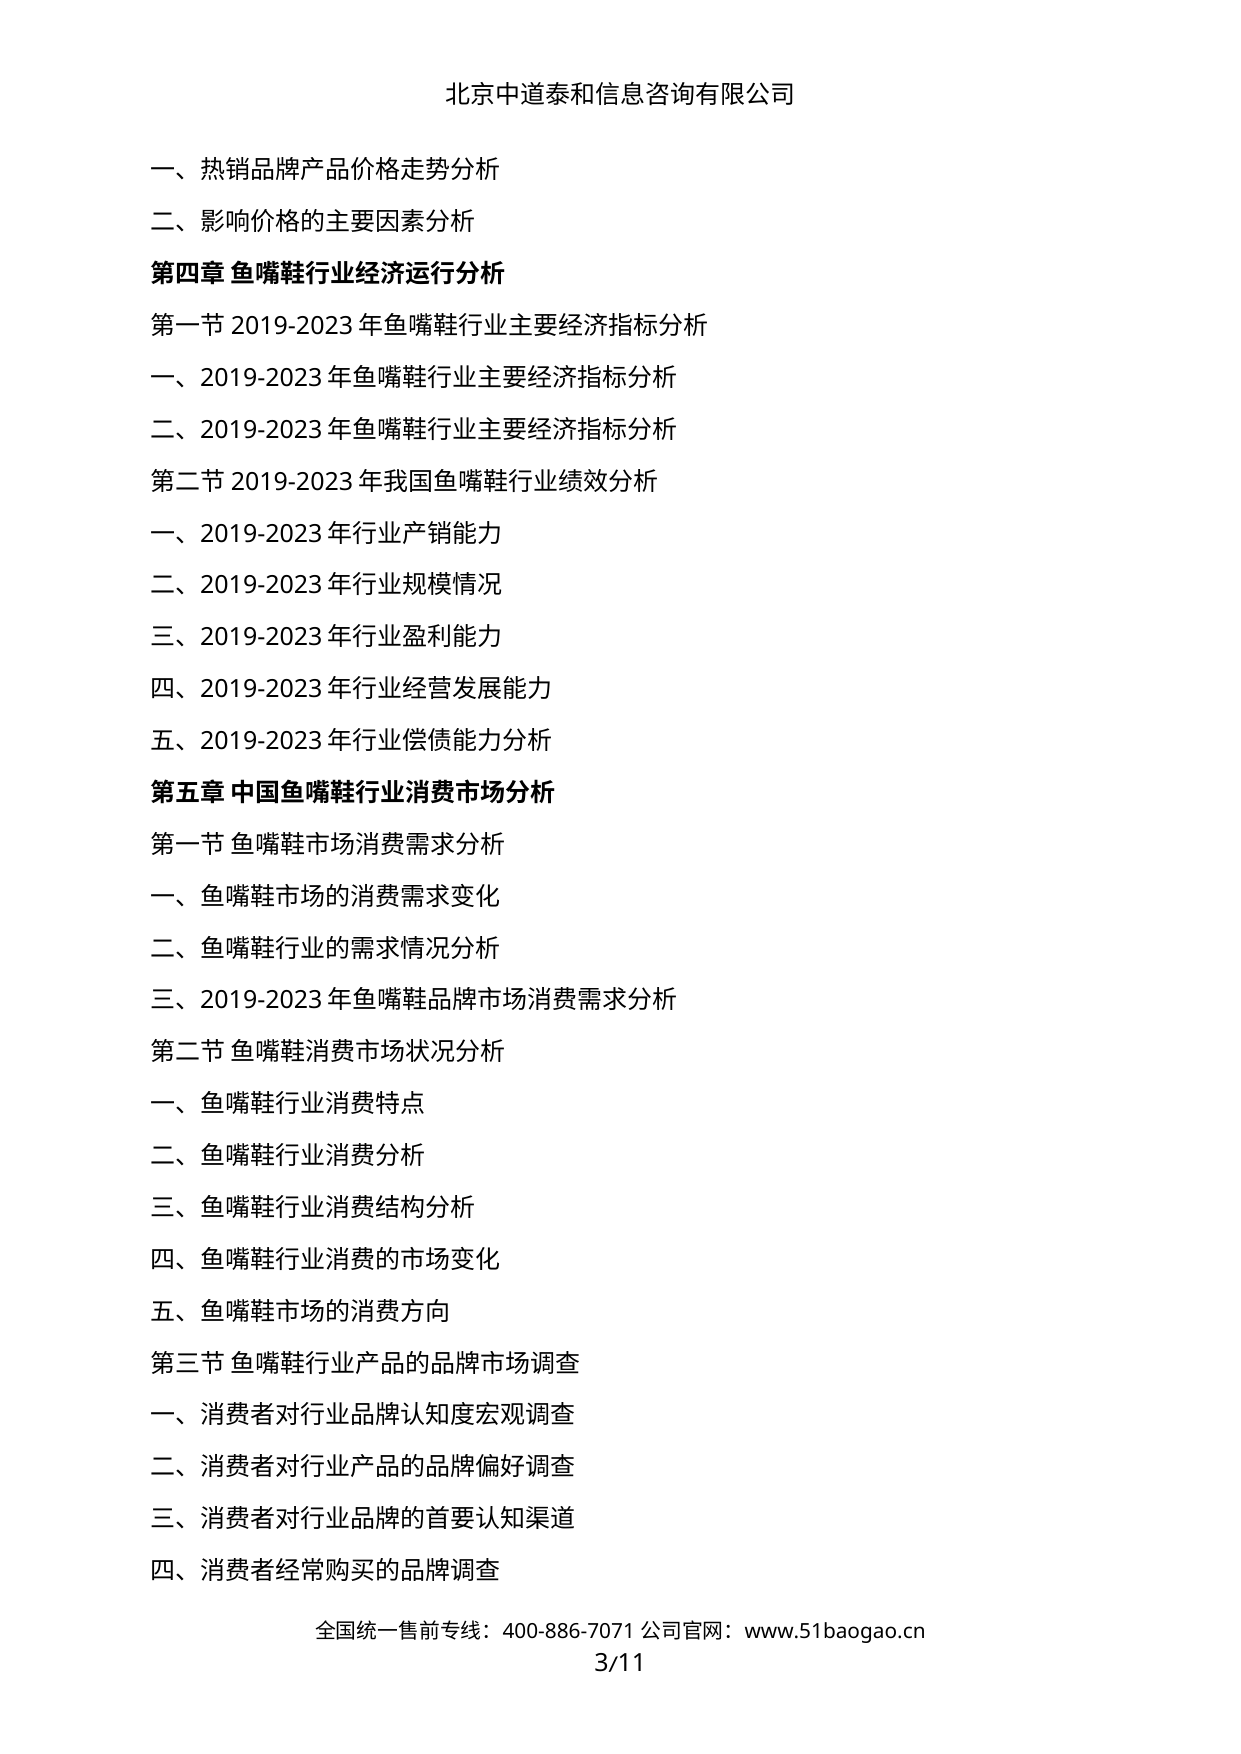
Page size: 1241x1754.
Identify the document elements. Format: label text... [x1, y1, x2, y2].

text 第二节 2019-2023年我国鱼嘴鞋行业绩效分析 [150, 461, 1090, 497]
text 二、鱼嘴鞋行业的需求情况分析 [150, 928, 1090, 964]
text 第五章 中国鱼嘴鞋行业消费市场分析 [150, 772, 1090, 809]
text 二、影响价格的主要因素分析 [150, 202, 1090, 238]
text 四、2019-2023年行业经营发展能力 [150, 669, 1090, 705]
text 四、消费者经常购买的品牌调查 [150, 1551, 1090, 1587]
text 一、热销品牌产品价格走势分析 [150, 150, 1090, 186]
text 二、鱼嘴鞋行业消费分析 [150, 1136, 1090, 1172]
text 一、2019-2023年行业产销能力 [150, 513, 1090, 549]
text 一、消费者对行业品牌认知度宏观调查 [150, 1395, 1090, 1431]
text 三、鱼嘴鞋行业消费结构分析 [150, 1187, 1090, 1224]
text 三、2019-2023年行业盈利能力 [150, 617, 1090, 653]
text 第三节 鱼嘴鞋行业产品的品牌市场调查 [150, 1343, 1090, 1379]
text 四、鱼嘴鞋行业消费的市场变化 [150, 1239, 1090, 1276]
text 五、2019-2023年行业偿债能力分析 [150, 721, 1090, 757]
text 一、2019-2023年鱼嘴鞋行业主要经济指标分析 [150, 357, 1090, 394]
text 第一节 2019-2023年鱼嘴鞋行业主要经济指标分析 [150, 306, 1090, 342]
text 二、2019-2023年行业规模情况 [150, 565, 1090, 601]
text 二、消费者对行业产品的品牌偏好调查 [150, 1447, 1090, 1483]
text 一、鱼嘴鞋市场的消费需求变化 [150, 876, 1090, 912]
text 第一节 鱼嘴鞋市场消费需求分析 [150, 824, 1090, 861]
text 第二节 鱼嘴鞋消费市场状况分析 [150, 1032, 1090, 1068]
text 三、消费者对行业品牌的首要认知渠道 [150, 1499, 1090, 1535]
text 二、2019-2023年鱼嘴鞋行业主要经济指标分析 [150, 409, 1090, 446]
text 第四章 鱼嘴鞋行业经济运行分析 [150, 254, 1090, 290]
text 五、鱼嘴鞋市场的消费方向 [150, 1291, 1090, 1327]
text 一、鱼嘴鞋行业消费特点 [150, 1084, 1090, 1120]
text 三、2019-2023年鱼嘴鞋品牌市场消费需求分析 [150, 980, 1090, 1016]
